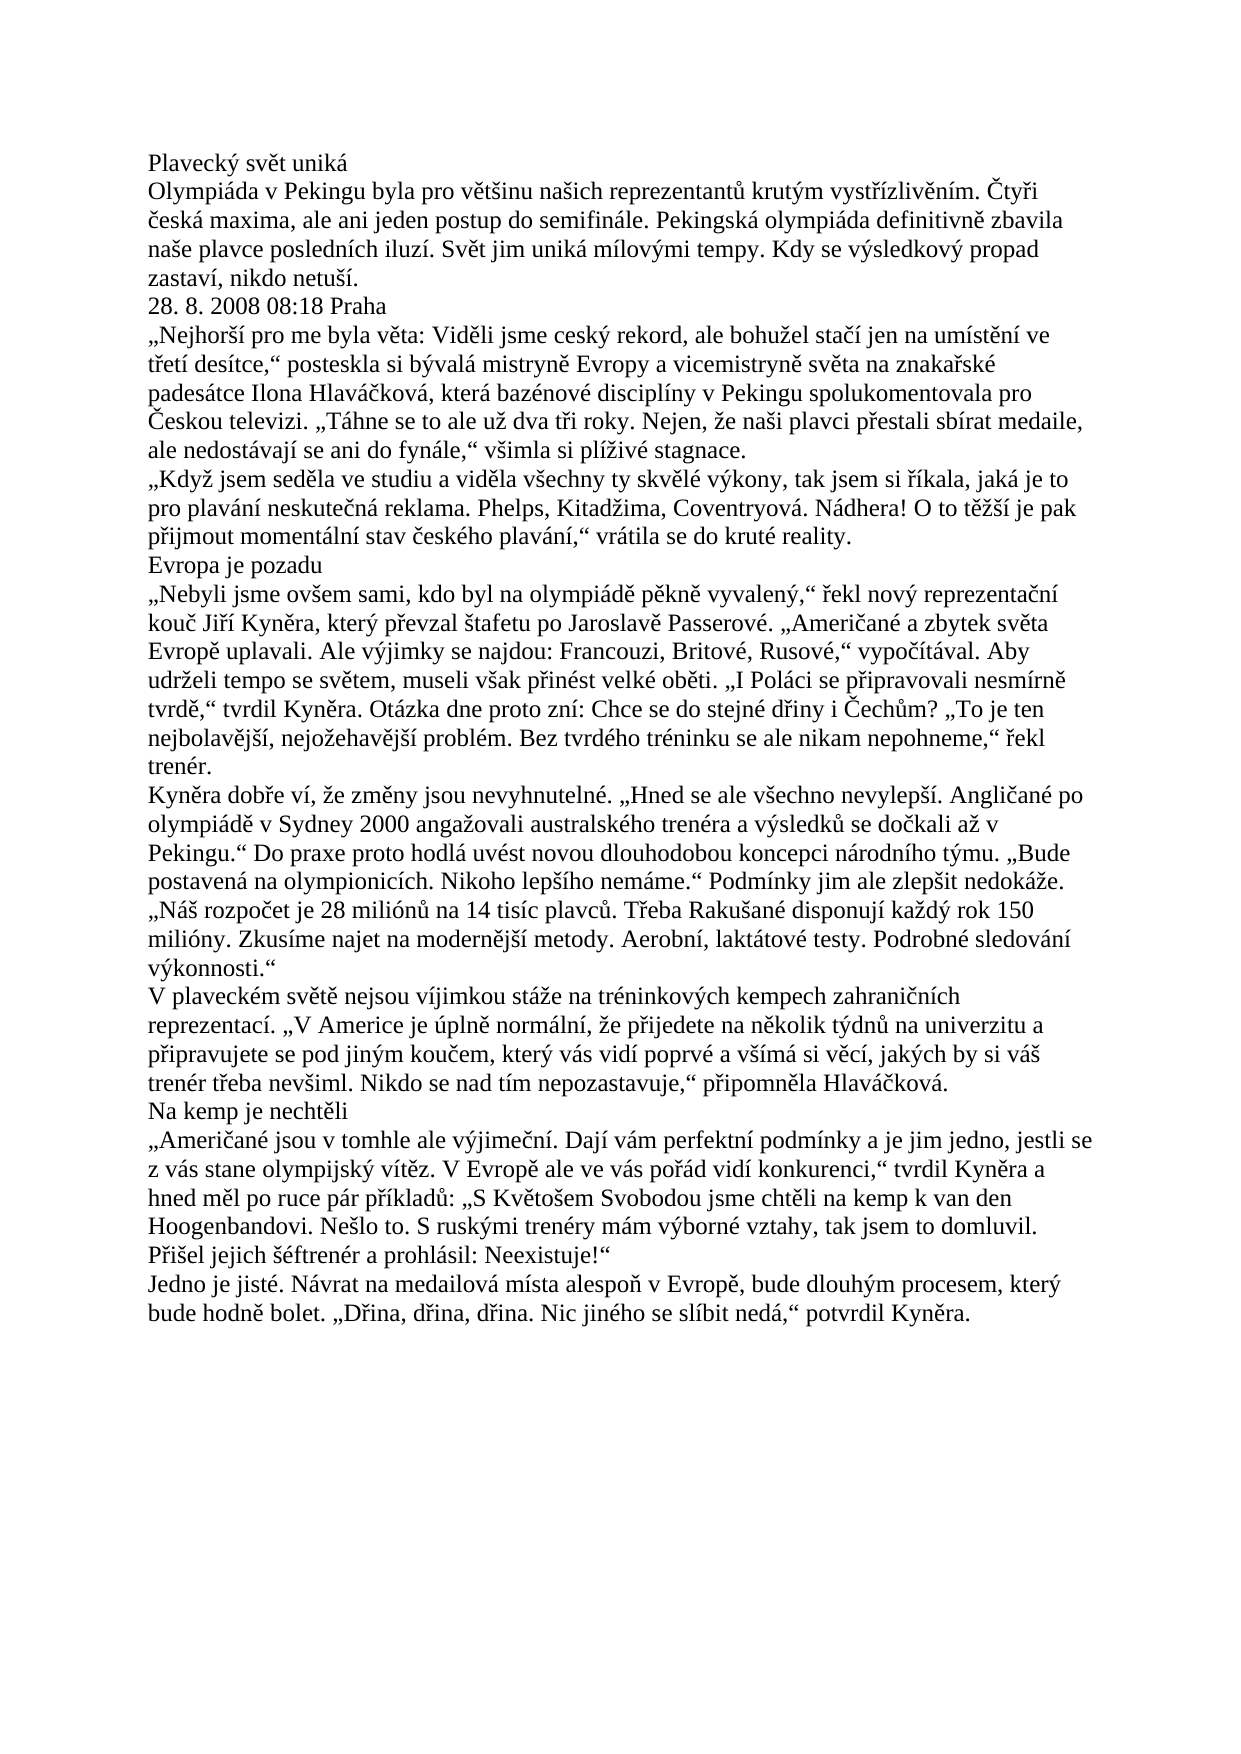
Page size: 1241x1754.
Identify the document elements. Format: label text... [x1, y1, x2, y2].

text „Když jsem seděla ve studiu a viděla všechny ty skvělé výkony, tak jsem si říkala, jaká je to pro plavání neskutečná reklama. Phelps, Kitadžima, Coventryová. Nádhera! O to těžší je pak přijmout momentální stav českého plavání,“ vrátila se do kruté reality. [148, 464, 1093, 550]
text „Nebyli jsme ovšem sami, kdo byl na olympiádě pěkně vyvalený,“ řekl nový reprezentační kouč Jiří Kyněra, který převzal štafetu po Jaroslavě Passerové. „Američané a zbytek světa Evropě uplavali. Ale výjimky se najdou: Francouzi, Britové, Rusové,“ vypočítával. Aby udrželi tempo se světem, museli však přinést velké oběti. „I Poláci se připravovali nesmírně tvrdě,“ tvrdil Kyněra. Otázka dne proto zní: Chce se do stejné dřiny i Čechům? „To je ten nejbolavější, nejožehavější problém. Bez tvrdého tréninku se ale nikam nepohneme,“ řekl trenér. [148, 579, 1093, 780]
text Evropa je pozadu [148, 550, 1093, 579]
text Na kemp je nechtěli [148, 1096, 1093, 1125]
text 28. 8. 2008 08:18 Praha [148, 291, 1093, 320]
text Plavecký svět uniká [148, 148, 1093, 176]
text V plaveckém světě nejsou víjimkou stáže na tréninkových kempech zahraničních reprezentací. „V Americe je úplně normální, že přijedete na několik týdnů na univerzitu a připravujete se pod jiným koučem, který vás vidí poprvé a všímá si věcí, jakých by si váš trenér třeba nevšiml. Nikdo se nad tím nepozastavuje,“ připomněla Hlaváčková. [148, 981, 1093, 1096]
text Kyněra dobře ví, že změny jsou nevyhnutelné. „Hned se ale všechno nevylepší. Angličané po olympiádě v Sydney 2000 angažovali australského trenéra a výsledků se dočkali až v Pekingu.“ Do praxe proto hodlá uvést novou dlouhodobou koncepci národního týmu. „Bude postavená na olympionicích. Nikoho lepšího nemáme.“ Podmínky jim ale zlepšit nedokáže. „Náš rozpočet je 28 miliónů na 14 tisíc plavců. Třeba Rakušané disponují každý rok 150 milióny. Zkusíme najet na modernější metody. Aerobní, laktátové testy. Podrobné sledování výkonnosti.“ [148, 780, 1093, 981]
text Olympiáda v Pekingu byla pro většinu našich reprezentantů krutým vystřízlivěním. Čtyři česká maxima, ale ani jeden postup do semifinále. Pekingská olympiáda definitivně zbavila naše plavce posledních iluzí. Svět jim uniká mílovými tempy. Kdy se výsledkový propad zastaví, nikdo netuší. [148, 176, 1093, 291]
text Jedno je jisté. Návrat na medailová místa alespoň v Evropě, bude dlouhým procesem, který bude hodně bolet. „Dřina, dřina, dřina. Nic jiného se slíbit nedá,“ potvrdil Kyněra. [148, 1269, 1093, 1326]
text „Američané jsou v tomhle ale výjimeční. Dají vám perfektní podmínky a je jim jedno, jestli se z vás stane olympijský vítěz. V Evropě ale ve vás pořád vidí konkurenci,“ tvrdil Kyněra a hned měl po ruce pár příkladů: „S Květošem Svobodou jsme chtěli na kemp k van den Hoogenbandovi. Nešlo to. S ruskými trenéry mám výborné vztahy, tak jsem to domluvil. Přišel jejich šéftrenér a prohlásil: Neexistuje!“ [148, 1125, 1093, 1269]
text „Nejhorší pro me byla věta: Viděli jsme ceský rekord, ale bohužel stačí jen na umístění ve třetí desítce,“ posteskla si bývalá mistryně Evropy a vicemistryně světa na znakařské padesátce Ilona Hlaváčková, která bazénové disciplíny v Pekingu spolukomentovala pro Českou televizi. „Táhne se to ale už dva tři roky. Nejen, že naši plavci přestali sbírat medaile, ale nedostávají se ani do fynále,“ všimla si plíživé stagnace. [148, 320, 1093, 464]
